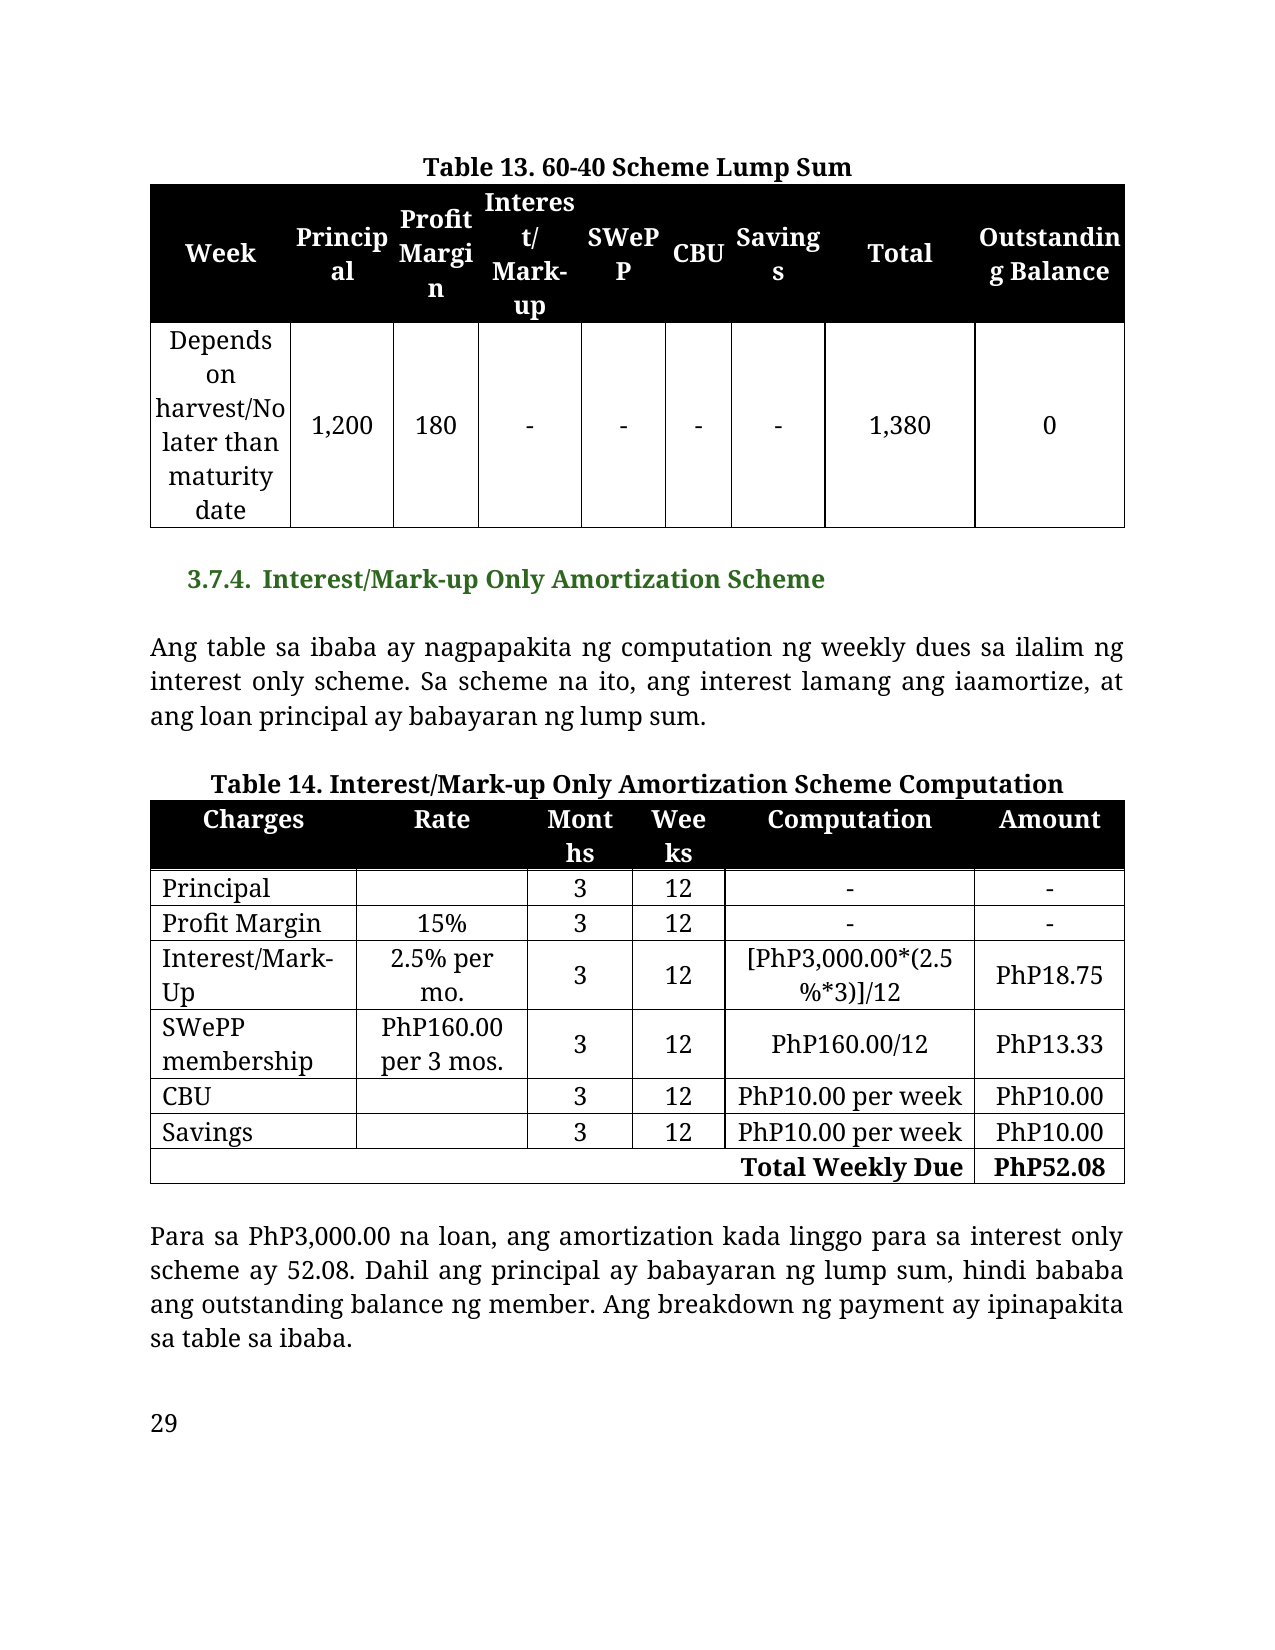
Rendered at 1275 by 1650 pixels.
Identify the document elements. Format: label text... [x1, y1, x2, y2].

table_cell - [726, 871, 974, 904]
table_header Computation [726, 801, 974, 869]
table_cell 3 [528, 1079, 632, 1113]
table_cell Total Weekly Due [151, 1149, 974, 1183]
table_cell Profit Margin [151, 906, 356, 940]
table_cell PhP52.08 [975, 1149, 1124, 1183]
table_cell SWePP membership [151, 1010, 356, 1078]
table_header Amount [975, 801, 1124, 869]
table_cell 12 [633, 1114, 724, 1148]
text Para sa PhP3,000.00 na loan, ang amortization kada linggo para sa interest only scheme ay 52.08. Dahil ang principal ay babayaran ng lump sum, hindi bababa ang outstanding balance ng member. Ang breakdown ng payment ay ipinapakita sa table sa ibaba. [150, 1218, 1125, 1355]
table_header SWePP [582, 185, 665, 321]
table_cell 12 [633, 871, 724, 904]
table_header Savings [732, 185, 824, 321]
table_cell PhP160.00/12 [726, 1010, 974, 1078]
table_cell - [732, 323, 824, 527]
table_cell PhP18.75 [975, 941, 1124, 1009]
table_cell - [666, 323, 731, 527]
table_cell 3 [528, 1114, 632, 1148]
table_cell - [726, 906, 974, 940]
table_cell [357, 871, 527, 904]
table_cell - [975, 906, 1124, 940]
table_cell 0 [976, 323, 1124, 527]
table_header Rate [357, 801, 527, 869]
text Ang table sa ibaba ay nagpapakita ng computation ng weekly dues sa ilalim ng interest only scheme. Sa scheme na ito, ang interest lamang ang iaamortize, at ang loan principal ay babayaran ng lump sum. [150, 630, 1125, 732]
table_cell 12 [633, 1079, 724, 1113]
table_header CBU [666, 185, 731, 321]
table_cell PhP10.00 per week [726, 1079, 974, 1113]
table_header Week [151, 185, 290, 321]
table_cell 3 [528, 906, 632, 940]
table_cell - [479, 323, 581, 527]
table_header Charges [151, 801, 356, 869]
table_header Principal [291, 185, 393, 321]
table_cell Principal [151, 871, 356, 904]
table_cell PhP160.00 per 3 mos. [357, 1010, 527, 1078]
table_header Weeks [633, 801, 724, 869]
table_cell PhP10.00 per week [726, 1114, 974, 1148]
table_cell 12 [633, 1010, 724, 1078]
table_cell [357, 1079, 527, 1113]
table_cell Depends on harvest/No later than maturity date [151, 323, 290, 527]
subtitle Interest/Mark-up Only Amortization Scheme [187, 562, 1125, 596]
table_cell 12 [633, 941, 724, 1009]
table_cell 2.5% per mo. [357, 941, 527, 1009]
table_cell [PhP3,000.00*(2.5%*3)]/12 [726, 941, 974, 1009]
table_cell 1,200 [291, 323, 393, 527]
table_cell 180 [394, 323, 478, 527]
table_cell 3 [528, 871, 632, 904]
table_cell Savings [151, 1114, 356, 1148]
table_cell PhP10.00 [975, 1079, 1124, 1113]
table_cell - [975, 871, 1124, 904]
table_header Total [826, 185, 974, 321]
table_cell PhP10.00 [975, 1114, 1124, 1148]
table_cell Interest/Mark-Up [151, 941, 356, 1009]
table_cell 3 [528, 941, 632, 1009]
table_header Profit Margin [394, 185, 478, 321]
table_header Months [528, 801, 632, 869]
table_cell - [582, 323, 665, 527]
table_cell 1,380 [826, 323, 974, 527]
table_cell PhP13.33 [975, 1010, 1124, 1078]
table_cell 12 [633, 906, 724, 940]
table_cell 3 [528, 1010, 632, 1078]
table_cell 15% [357, 906, 527, 940]
table_cell CBU [151, 1079, 356, 1113]
table_header Outstanding Balance [976, 185, 1124, 321]
table_cell [357, 1114, 527, 1148]
table_header Interest/ Mark-up [479, 185, 581, 321]
